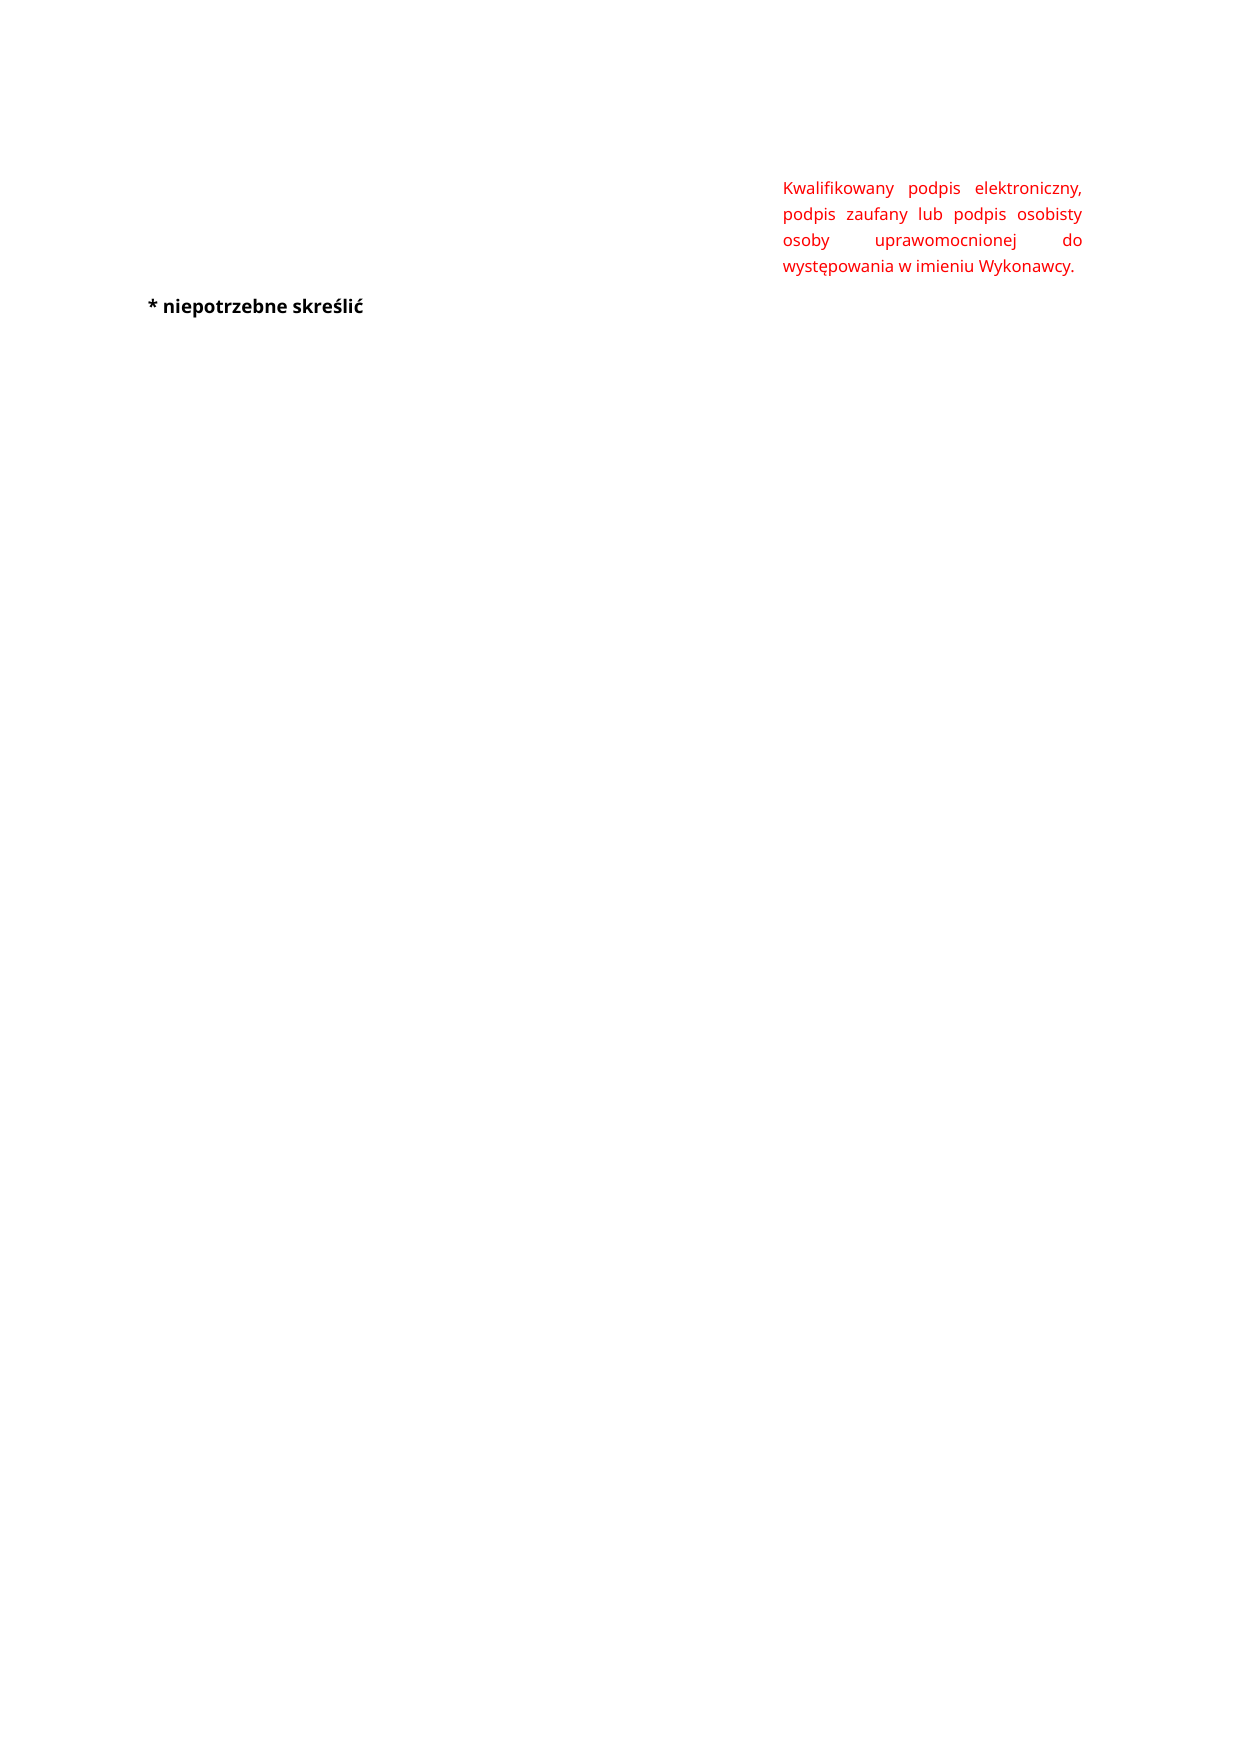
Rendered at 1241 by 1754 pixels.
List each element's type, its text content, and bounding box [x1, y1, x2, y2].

text * niepotrzebne skreślić [148, 293, 1093, 319]
text Kwalifikowany podpis elektroniczny, podpis zaufany lub podpis osobisty osoby uprawomocnionej do występowania w imieniu Wykonawcy. [783, 177, 1082, 278]
